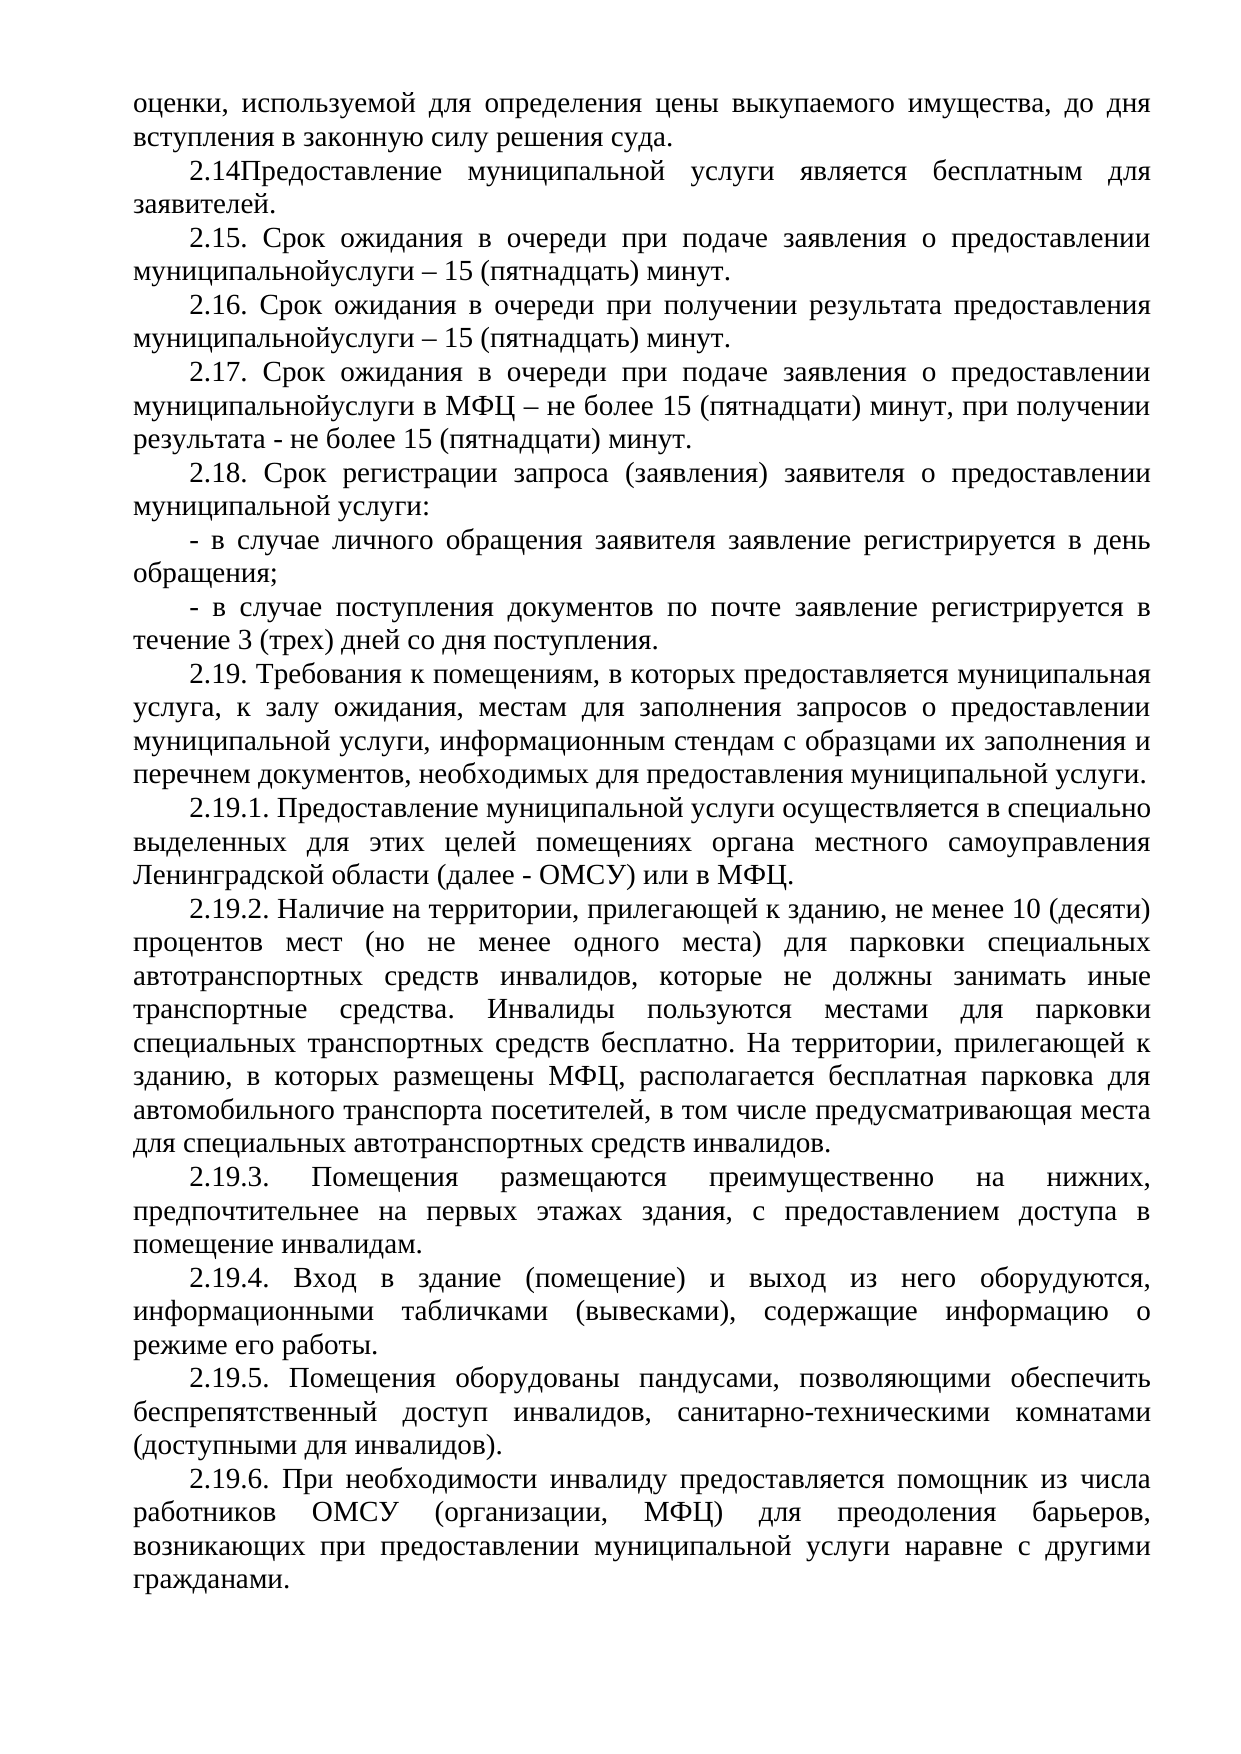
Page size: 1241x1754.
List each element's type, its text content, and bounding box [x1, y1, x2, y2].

text 2.19. Требования к помещениям, в которых предоставляется муниципальная услуга, к залу ожидания, местам для заполнения запросов о предоставлении муниципальной услуги, информационным стендам с образцами их заполнения и перечнем документов, необходимых для предоставления муниципальной услуги. [133, 656, 1152, 790]
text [133, 86, 1152, 153]
text 2.15. Срок ожидания в очереди при подаче заявления о предоставлении муниципальнойуслуги – 15 (пятнадцать) минут. [133, 220, 1152, 287]
text 2.19.4. Вход в здание (помещение) и выход из него оборудуются, информационными табличками (вывесками), содержащие информацию о режиме его работы. [133, 1260, 1152, 1360]
text 2.19.2. Наличие на территории, прилегающей к зданию, не менее 10 (десяти) процентов мест (но не менее одного места) для парковки специальных автотранспортных средств инвалидов, которые не должны занимать иные транспортные средства. Инвалиды пользуются местами для парковки специальных транспортных средств бесплатно. На территории, прилегающей к зданию, в которых размещены МФЦ, располагается бесплатная парковка для автомобильного транспорта посетителей, в том числе предусматривающая места для специальных автотранспортных средств инвалидов. [133, 891, 1152, 1159]
text 2.19.6. При необходимости инвалиду предоставляется помощник из числа работников ОМСУ (организации, МФЦ) для преодоления барьеров, возникающих при предоставлении муниципальной услуги наравне с другими гражданами. [133, 1461, 1152, 1595]
text 2.16. Срок ожидания в очереди при получении результата предоставления муниципальнойуслуги – 15 (пятнадцать) минут. [133, 287, 1152, 354]
text 2.18. Срок регистрации запроса (заявления) заявителя о предоставлении муниципальной услуги: [133, 455, 1152, 522]
text 2.19.5. Помещения оборудованы пандусами, позволяющими обеспечить беспрепятственный доступ инвалидов, санитарно-техническими комнатами (доступными для инвалидов). [133, 1360, 1152, 1461]
text 2.14Предоставление муниципальной услуги является бесплатным для заявителей. [133, 153, 1152, 220]
text 2.17. Срок ожидания в очереди при подаче заявления о предоставлении муниципальнойуслуги в МФЦ – не более 15 (пятнадцати) минут, при получении результата - не более 15 (пятнадцати) минут. [133, 354, 1152, 455]
text - в случае личного обращения заявителя заявление регистрируется в день обращения; [133, 522, 1152, 589]
text 2.19.1. Предоставление муниципальной услуги осуществляется в специально выделенных для этих целей помещениях органа местного самоуправления Ленинградской области (далее - ОМСУ) или в МФЦ. [133, 790, 1152, 891]
text 2.19.3. Помещения размещаются преимущественно на нижних, предпочтительнее на первых этажах здания, с предоставлением доступа в помещение инвалидам. [133, 1159, 1152, 1260]
text - в случае поступления документов по почте заявление регистрируется в течение 3 (трех) дней со дня поступления. [133, 589, 1152, 656]
